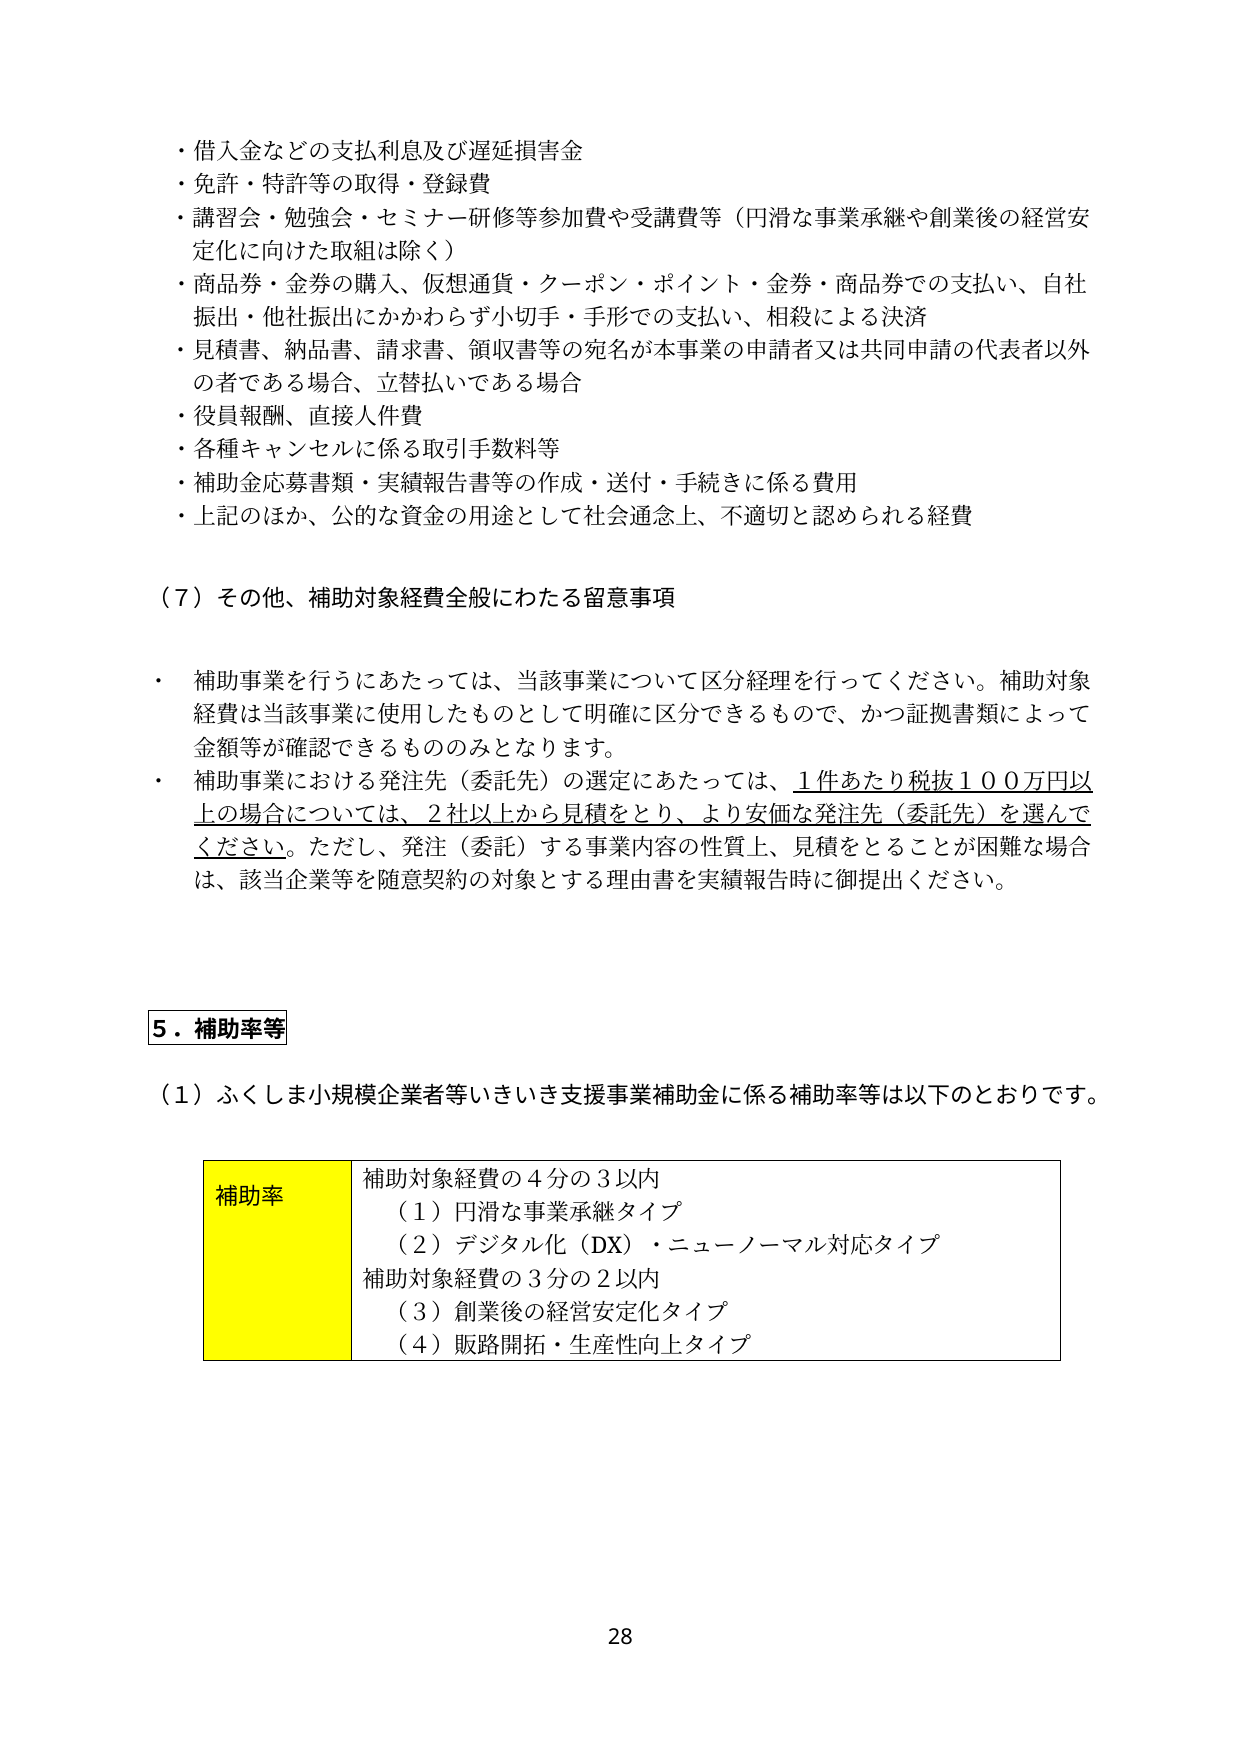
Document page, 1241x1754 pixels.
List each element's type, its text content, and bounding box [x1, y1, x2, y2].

text ・商品券・金券の購入、仮想通貨・クーポン・ポイント・金券・商品券での支払い、自社 [148, 266, 1092, 299]
text ・免許・特許等の取得・登録費 [148, 166, 1092, 199]
text ・講習会・勉強会・セミナー研修等参加費や受講費等（円滑な事業承継や創業後の経営安定化に向けた取組は除く） [169, 199, 1092, 266]
text ・上記のほか、公的な資金の用途として社会通念上、不適切と認められる経費 [148, 498, 1092, 531]
text ・補助金応募書類・実績報告書等の作成・送付・手続きに係る費用 [148, 464, 1092, 498]
text ５．補助率等 [148, 994, 1092, 1061]
text ・ 補助事業における発注先（委託先）の選定にあたっては、１件あたり税抜１００万円以上の場合については、２社以上から見積をとり、より安価な発注先（委託先）を選んでください。ただし、発注（委託）する事業内容の性質上、見積をとることが困難な場合は、該当企業等を随意契約の対象とする理由書を実績報告時に御提出ください。 [148, 763, 1092, 895]
text （１）ふくしま小規模企業者等いきいき支援事業補助金に係る補助率等は以下のとおりです。 [148, 1061, 1092, 1127]
text ・ 補助事業を行うにあたっては、当該事業について区分経理を行ってください。補助対象経費は当該事業に使用したものとして明確に区分できるもので、かつ証拠書類によって金額等が確認できるもののみとなります。 [148, 663, 1092, 763]
table_header 補助率 [204, 1161, 351, 1360]
text 振出・他社振出にかかわらず小切手・手形での支払い、相殺による決済 [148, 299, 1092, 332]
text （７）その他、補助対象経費全般にわたる留意事項 [148, 564, 1092, 630]
text ・各種キャンセルに係る取引手数料等 [148, 431, 1092, 464]
text ・借入金などの支払利息及び遅延損害金 [148, 133, 1092, 166]
text ・役員報酬、直接人件費 [148, 398, 1092, 431]
text ・見積書、納品書、請求書、領収書等の宛名が本事業の申請者又は共同申請の代表者以外の者である場合、立替払いである場合 [169, 332, 1092, 398]
table_header 補助対象経費の４分の３以内 （１）円滑な事業承継タイプ （２）デジタル化（DX）・ニューノーマル対応タイプ 補助対象経費の３分の２以内 （３）創業後の経営安定化タイプ （４）販路開拓・生産性向上タイプ [352, 1161, 1060, 1360]
